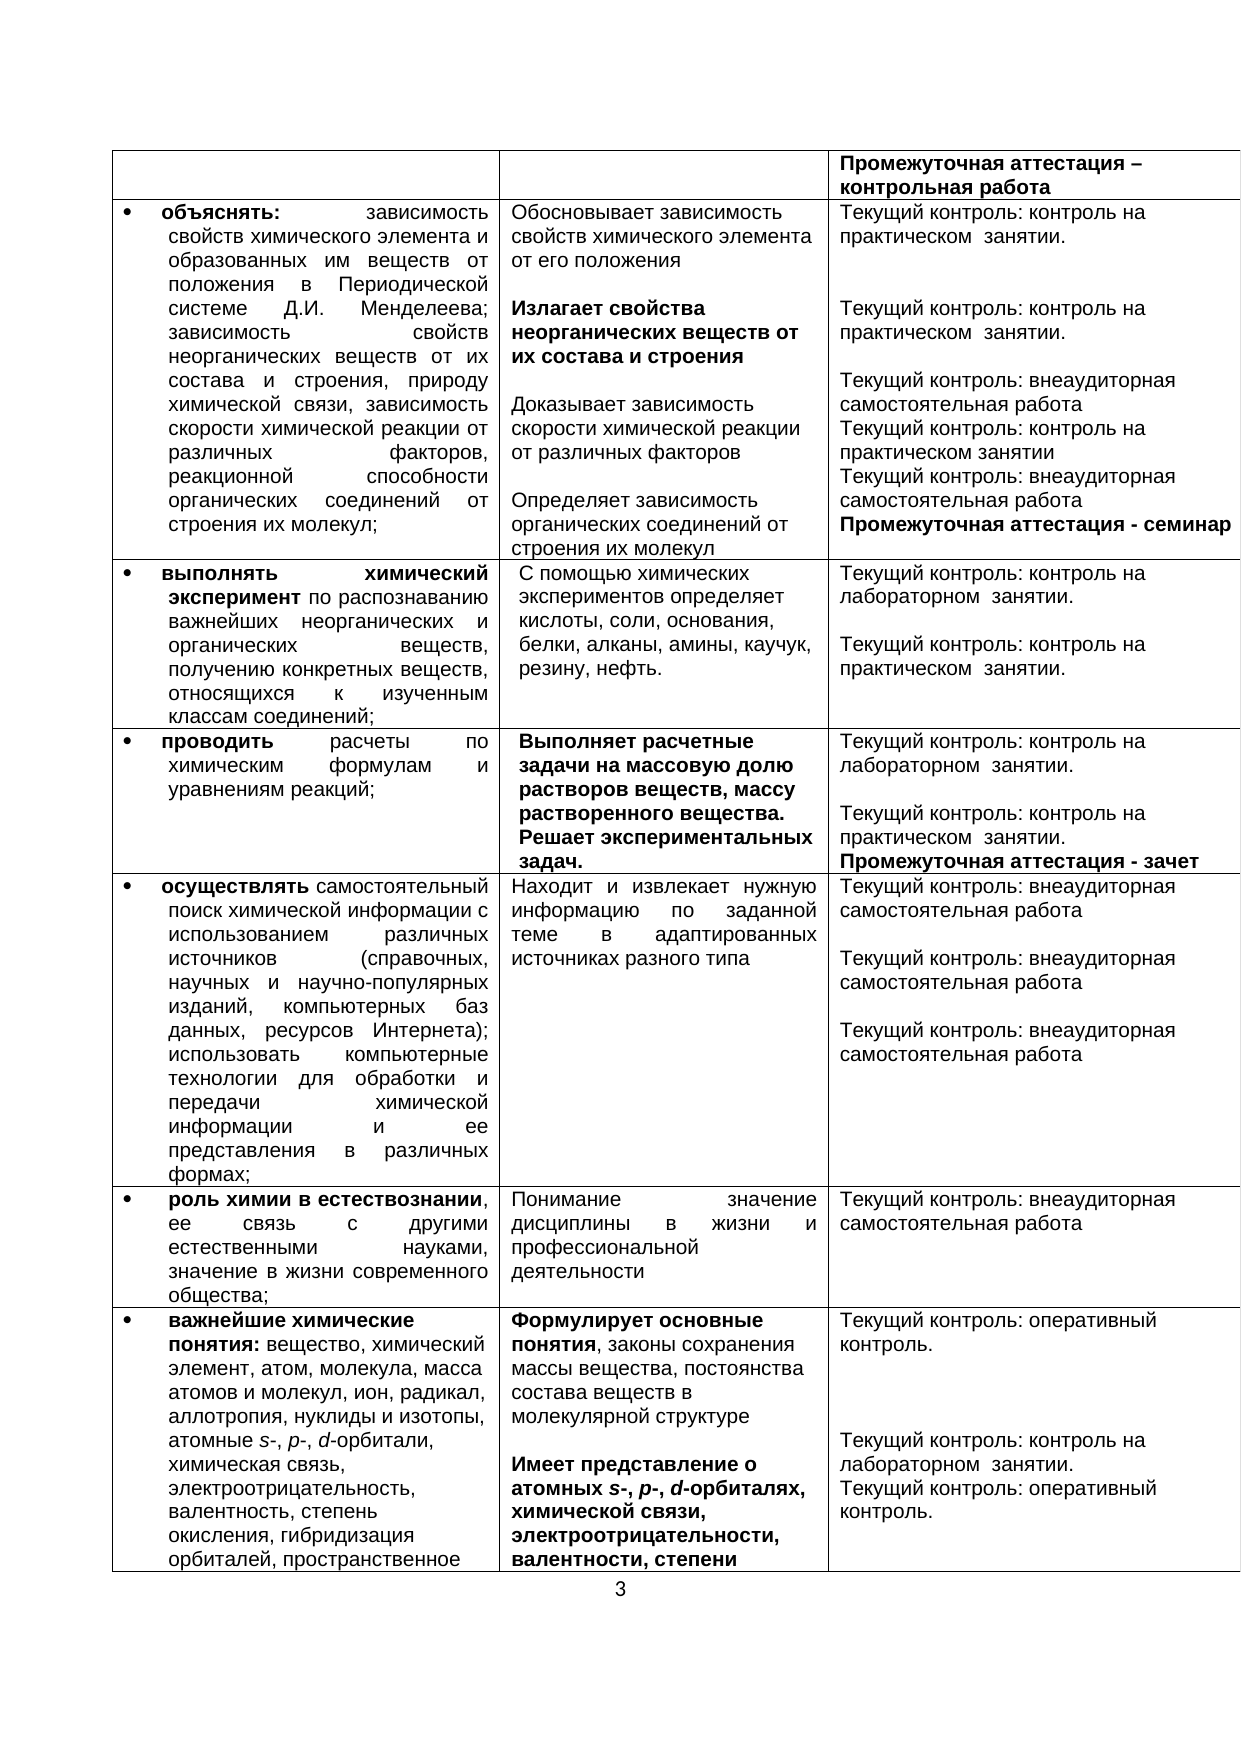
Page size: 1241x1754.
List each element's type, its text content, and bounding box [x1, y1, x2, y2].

table_cell роль химии в естествознании, ее связь с другими естественными науками, значение в жизни современного общества; [113, 1187, 499, 1307]
table_cell С помощью химических экспериментов определяет кислоты, соли, основания, белки, алканы, амины, каучук, резину, нефть. [500, 560, 828, 728]
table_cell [113, 151, 499, 199]
table_cell Находит и извлекает нужную информацию по заданной теме в адаптированных источниках разного типа [500, 874, 828, 1186]
table_cell объяснять: зависимость свойств химического элемента и образованных им веществ от положения в Периодической системе Д.И. Менделеева; зависимость свойств неорганических веществ от их состава и строения, природу химической связи, зависимость скорости химической реакции от различных факторов, реакционной способности органических соединений от строения их молекул; [113, 200, 499, 559]
table_cell Текущий контроль: контроль на практическом занятии. Текущий контроль: контроль на практическом занятии. Текущий контроль: внеаудиторная самостоятельная работа Текущий контроль: контроль на практическом занятии Текущий контроль: внеаудиторная самостоятельная работа Промежуточная аттестация - семинар [829, 200, 1240, 559]
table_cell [829, 1308, 1240, 1571]
table_cell Текущий контроль: внеаудиторная самостоятельная работа Текущий контроль: внеаудиторная самостоятельная работа Текущий контроль: внеаудиторная самостоятельная работа [829, 874, 1240, 1186]
table_cell Обосновывает зависимость свойств химического элемента от его положения Излагает свойства неорганических веществ от их состава и строения Доказывает зависимость скорости химической реакции от различных факторов Определяет зависимость органических соединений от строения их молекул [500, 200, 828, 559]
table_cell Понимание значение дисциплины в жизни и профессиональной деятельности [500, 1187, 828, 1307]
table_cell Выполняет расчетные задачи на массовую долю растворов веществ, массу растворенного вещества. Решает экспериментальных задач. [500, 729, 828, 873]
table_cell проводить расчеты по химическим формулам и уравнениям реакций; [113, 729, 499, 873]
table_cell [500, 151, 828, 199]
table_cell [829, 151, 1240, 199]
table_cell Текущий контроль: контроль на лабораторном занятии. Текущий контроль: контроль на практическом занятии. Промежуточная аттестация - зачет [829, 729, 1240, 873]
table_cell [500, 1308, 828, 1571]
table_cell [113, 1308, 499, 1571]
table_cell выполнять химический эксперимент по распознаванию важнейших неорганических и органических веществ, получению конкретных веществ, относящихся к изученным классам соединений; [113, 560, 499, 728]
table_cell осуществлять самостоятельный поиск химической информации с использованием различных источников (справочных, научных и научно-популярных изданий, компьютерных баз данных, ресурсов Интернета); использовать компьютерные технологии для обработки и передачи химической информации и ее представления в различных формах; [113, 874, 499, 1186]
table_cell Текущий контроль: внеаудиторная самостоятельная работа [829, 1187, 1240, 1307]
table_cell Текущий контроль: контроль на лабораторном занятии. Текущий контроль: контроль на практическом занятии. [829, 560, 1240, 728]
